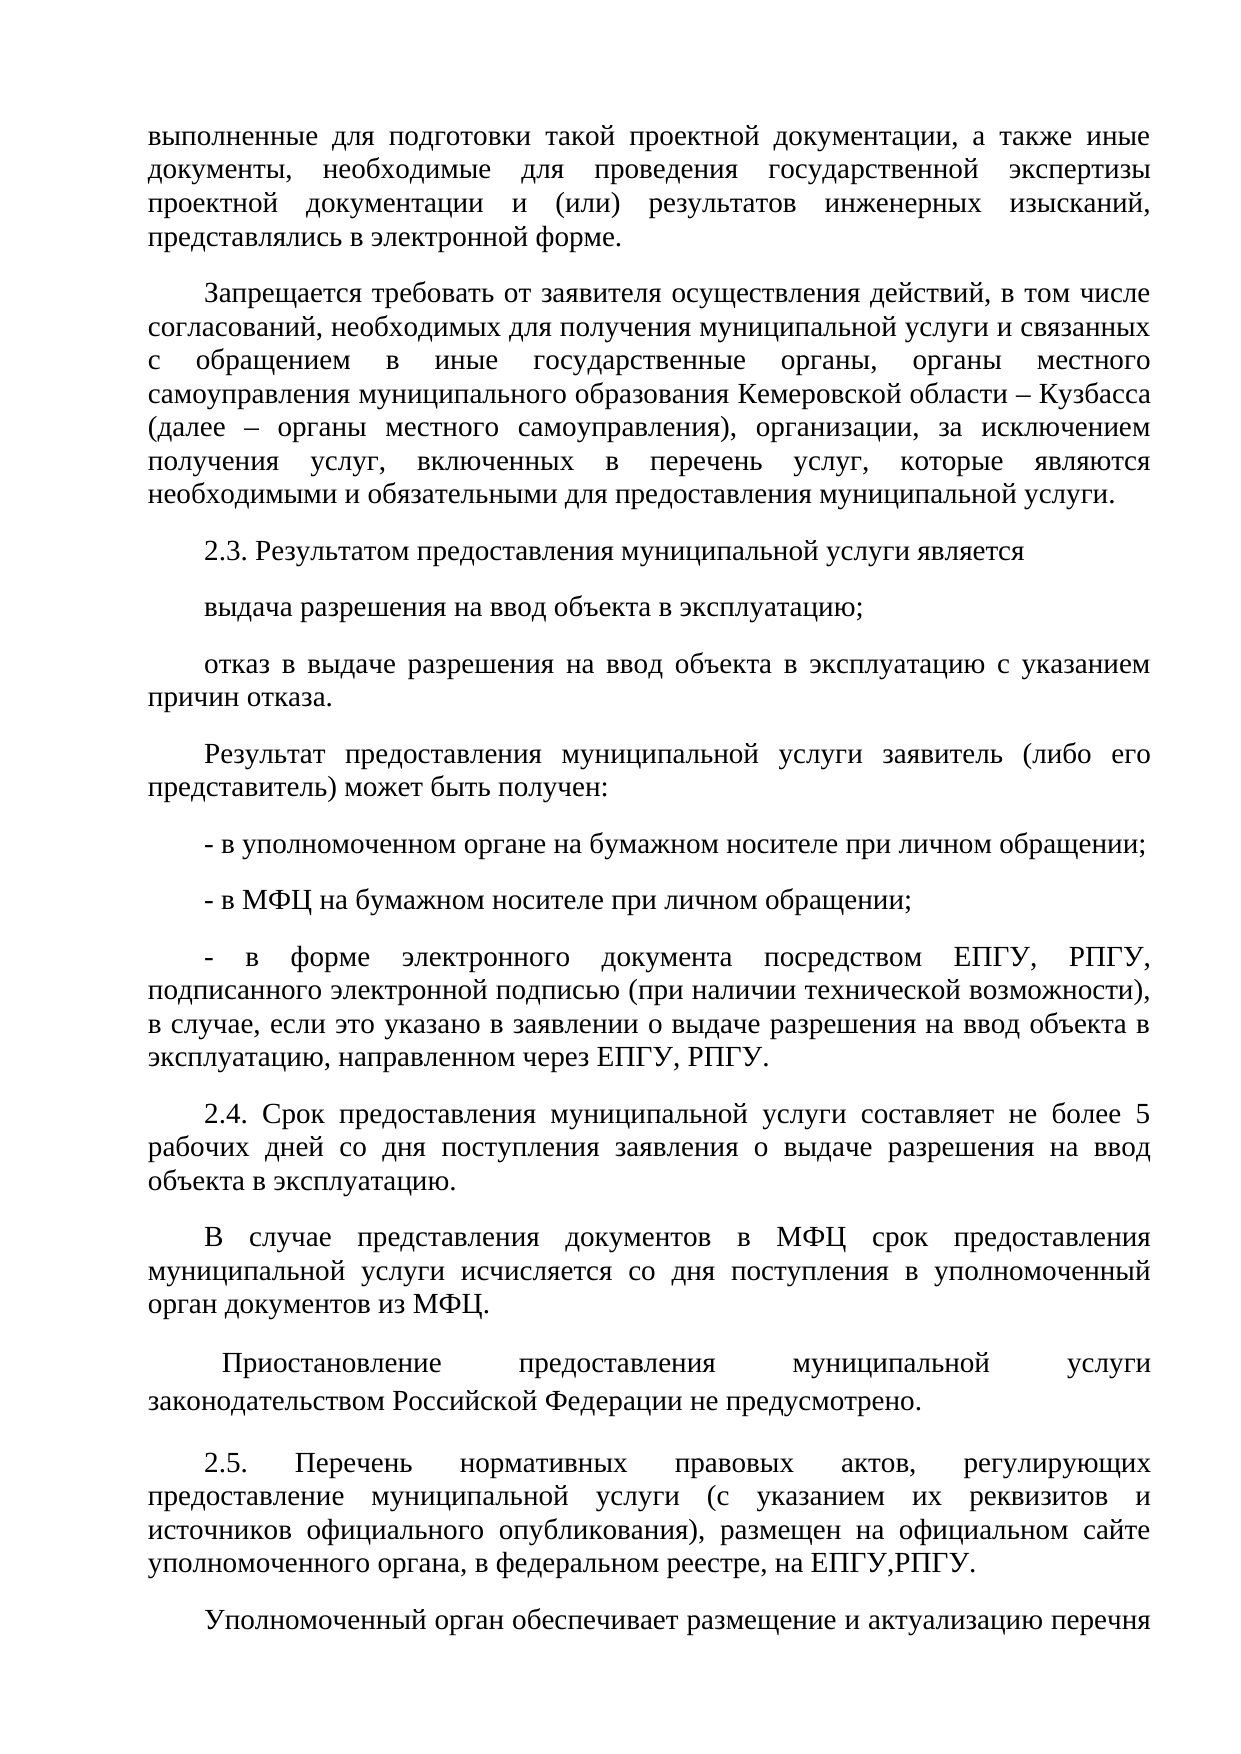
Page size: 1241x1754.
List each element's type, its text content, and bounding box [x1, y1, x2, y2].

text В случае представления документов в МФЦ срок предоставления муниципальной услуги исчисляется со дня поступления в уполномоченный орган документов из МФЦ. [148, 1219, 1152, 1320]
text 2.5. Перечень нормативных правовых актов, регулирующих предоставление муниципальной услуги (с указанием их реквизитов и источников официального опубликования), размещен на официальном сайте уполномоченного органа, в федеральном реестре, на ЕПГУ,РПГУ. [148, 1445, 1152, 1579]
text 2.4. Срок предоставления муниципальной услуги составляет не более 5 рабочих дней со дня поступления заявления о выдаче разрешения на ввод объекта в эксплуатацию. [148, 1096, 1152, 1196]
text - в уполномоченном органе на бумажном носителе при личном обращении; [148, 826, 1152, 859]
text - в МФЦ на бумажном носителе при личном обращении; [148, 882, 1152, 916]
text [148, 118, 1152, 252]
text отказ в выдаче разрешения на ввод объекта в эксплуатацию с указанием причин отказа. [148, 646, 1152, 713]
text Результат предоставления муниципальной услуги заявитель (либо его представитель) может быть получен: [148, 736, 1152, 803]
text - в форме электронного документа посредством ЕПГУ, РПГУ, подписанного электронной подписью (при наличии технической возможности), в случае, если это указано в заявлении о выдаче разрешения на ввод объекта в эксплуатацию, направленном через ЕПГУ, РПГУ. [148, 939, 1152, 1073]
text Запрещается требовать от заявителя осуществления действий, в том числе согласований, необходимых для получения муниципальной услуги и связанных с обращением в иные государственные органы, органы местного самоуправления муниципального образования Кемеровской области – Кузбасса (далее – органы местного самоуправления), организации, за исключением получения услуг, включенных в перечень услуг, которые являются необходимыми и обязательными для предоставления муниципальной услуги. [148, 275, 1152, 510]
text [148, 1602, 1152, 1636]
text 2.3. Результатом предоставления муниципальной услуги является [148, 533, 1152, 566]
text Приостановление предоставления муниципальной услуги законодательством Российской Федерации не предусмотрено. [148, 1345, 1152, 1417]
text выдача разрешения на ввод объекта в эксплуатацию; [148, 589, 1152, 623]
